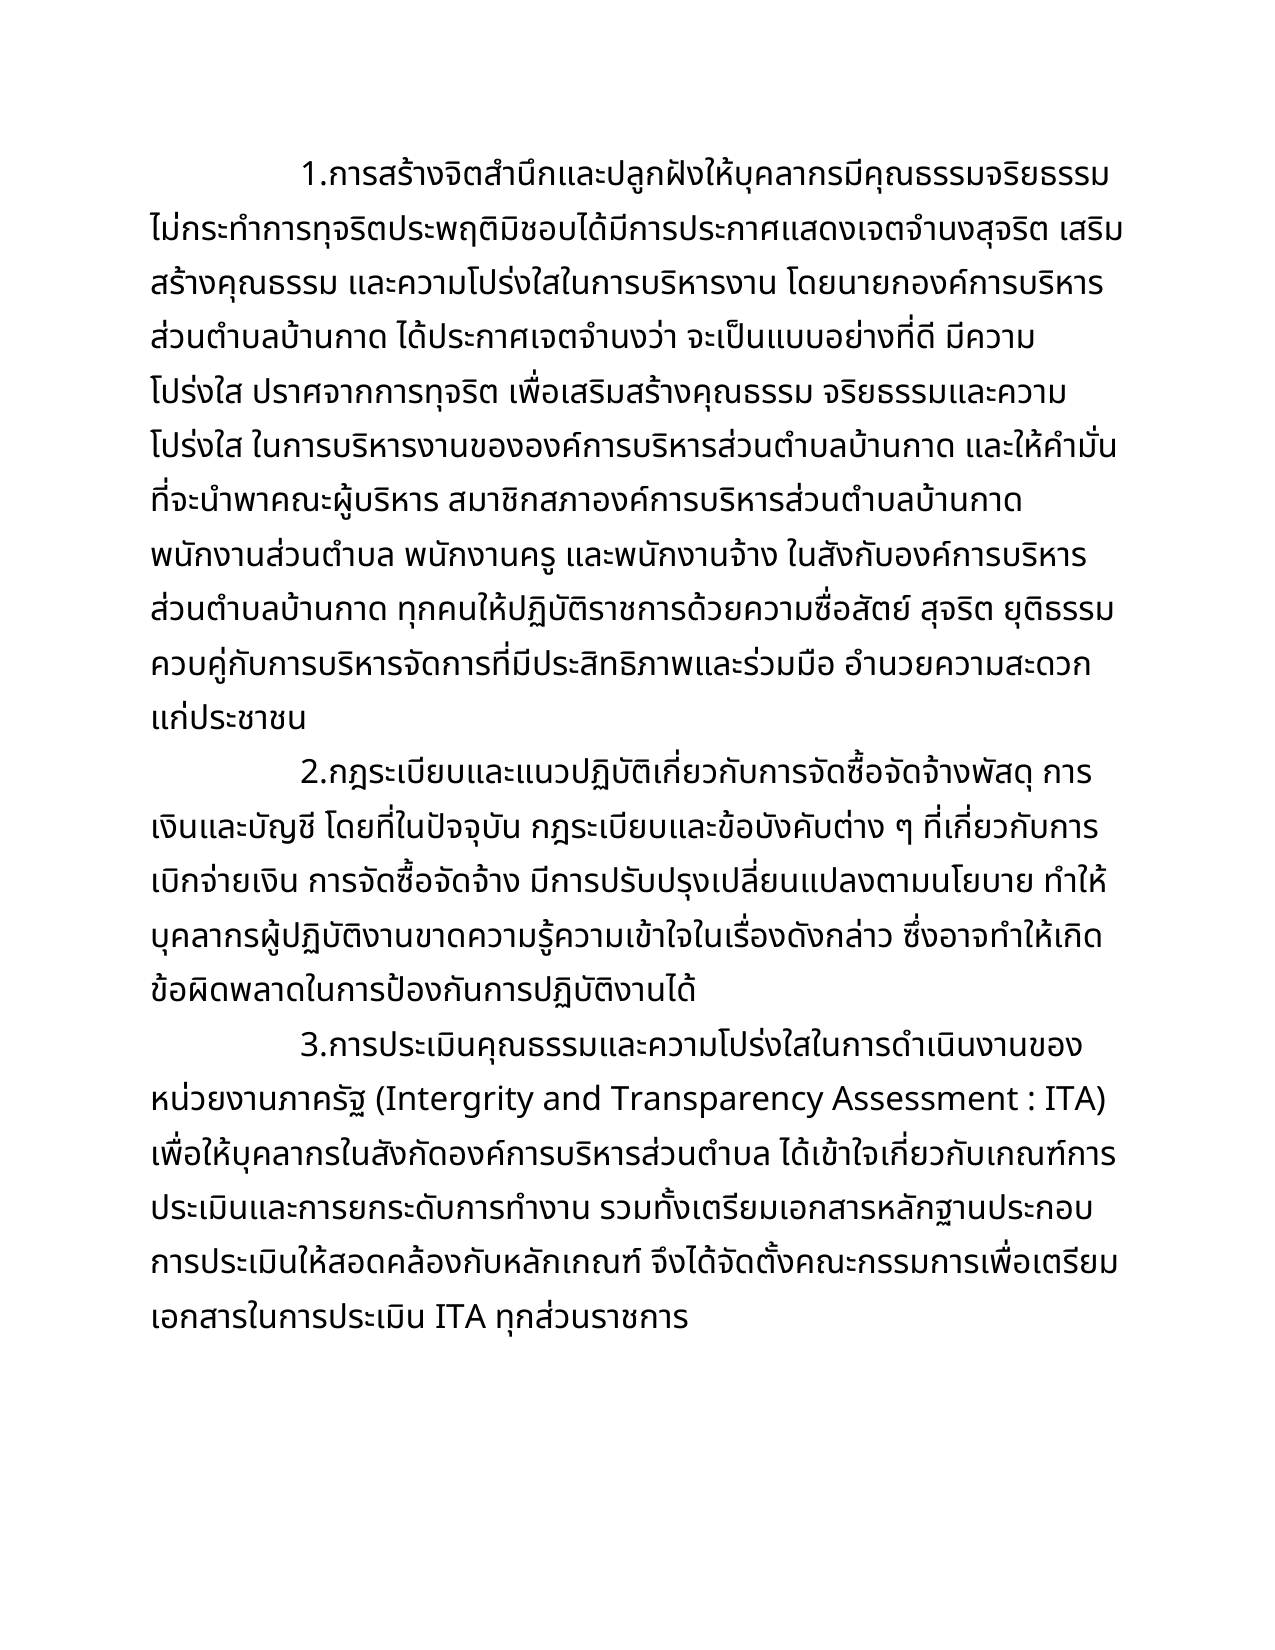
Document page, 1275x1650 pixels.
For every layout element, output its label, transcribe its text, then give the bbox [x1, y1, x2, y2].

text 3.การประเมินคุณธรรมและความโปร่งใสในการดำเนินงานของหน่วยงานภาครัฐ (Intergrity and Transparency Assessment : ITA) เพื่อให้บุคลากรในสังกัดองค์การบริหารส่วนตำบล ได้เข้าใจเกี่ยวกับเกณฑ์การประเมินและการยกระดับการทำงาน รวมทั้งเตรียมเอกสารหลักฐานประกอบการประเมินให้สอดคล้องกับหลักเกณฑ์ จึงได้จัดตั้งคณะกรรมการเพื่อเตรียมเอกสารในการประเมิน ITA ทุกส่วนราชการ [150, 1020, 1125, 1343]
text 2.กฎระเบียบและแนวปฏิบัติเกี่ยวกับการจัดซื้อจัดจ้างพัสดุ การเงินและบัญชี โดยที่ในปัจจุบัน กฎระเบียบและข้อบังคับต่าง ๆ ที่เกี่ยวกับการเบิกจ่ายเงิน การจัดซื้อจัดจ้าง มีการปรับปรุงเปลี่ยนแปลงตามนโยบาย ทำให้บุคลากรผู้ปฏิบัติงานขาดความรู้ความเข้าใจในเรื่องดังกล่าว ซึ่งอาจทำให้เกิดข้อผิดพลาดในการป้องกันการปฏิบัติงานได้ [150, 748, 1125, 1016]
text 1.การสร้างจิตสำนึกและปลูกฝังให้บุคลากรมีคุณธรรมจริยธรรมไม่กระทำการทุจริตประพฤติมิชอบได้มีการประกาศแสดงเจตจำนงสุจริต เสริมสร้างคุณธรรม และความโปร่งใสในการบริหารงาน โดยนายกองค์การบริหารส่วนตำบลบ้านกาด ได้ประกาศเจตจำนงว่า จะเป็นแบบอย่างที่ดี มีความโปร่งใส ปราศจากการทุจริต เพื่อเสริมสร้างคุณธรรม จริยธรรมและความโปร่งใส ในการบริหารงานขององค์การบริหารส่วนตำบลบ้านกาด และให้คำมั่นที่จะนำพาคณะผู้บริหาร สมาชิกสภาองค์การบริหารส่วนตำบลบ้านกาด พนักงานส่วนตำบล พนักงานครู และพนักงานจ้าง ในสังกับองค์การบริหารส่วนตำบลบ้านกาด ทุกคนให้ปฏิบัติราชการด้วยความซื่อสัตย์ สุจริต ยุติธรรม ควบคู่กับการบริหารจัดการที่มีประสิทธิภาพและร่วมมือ อำนวยความสะดวกแก่ประชาชน [150, 150, 1125, 744]
